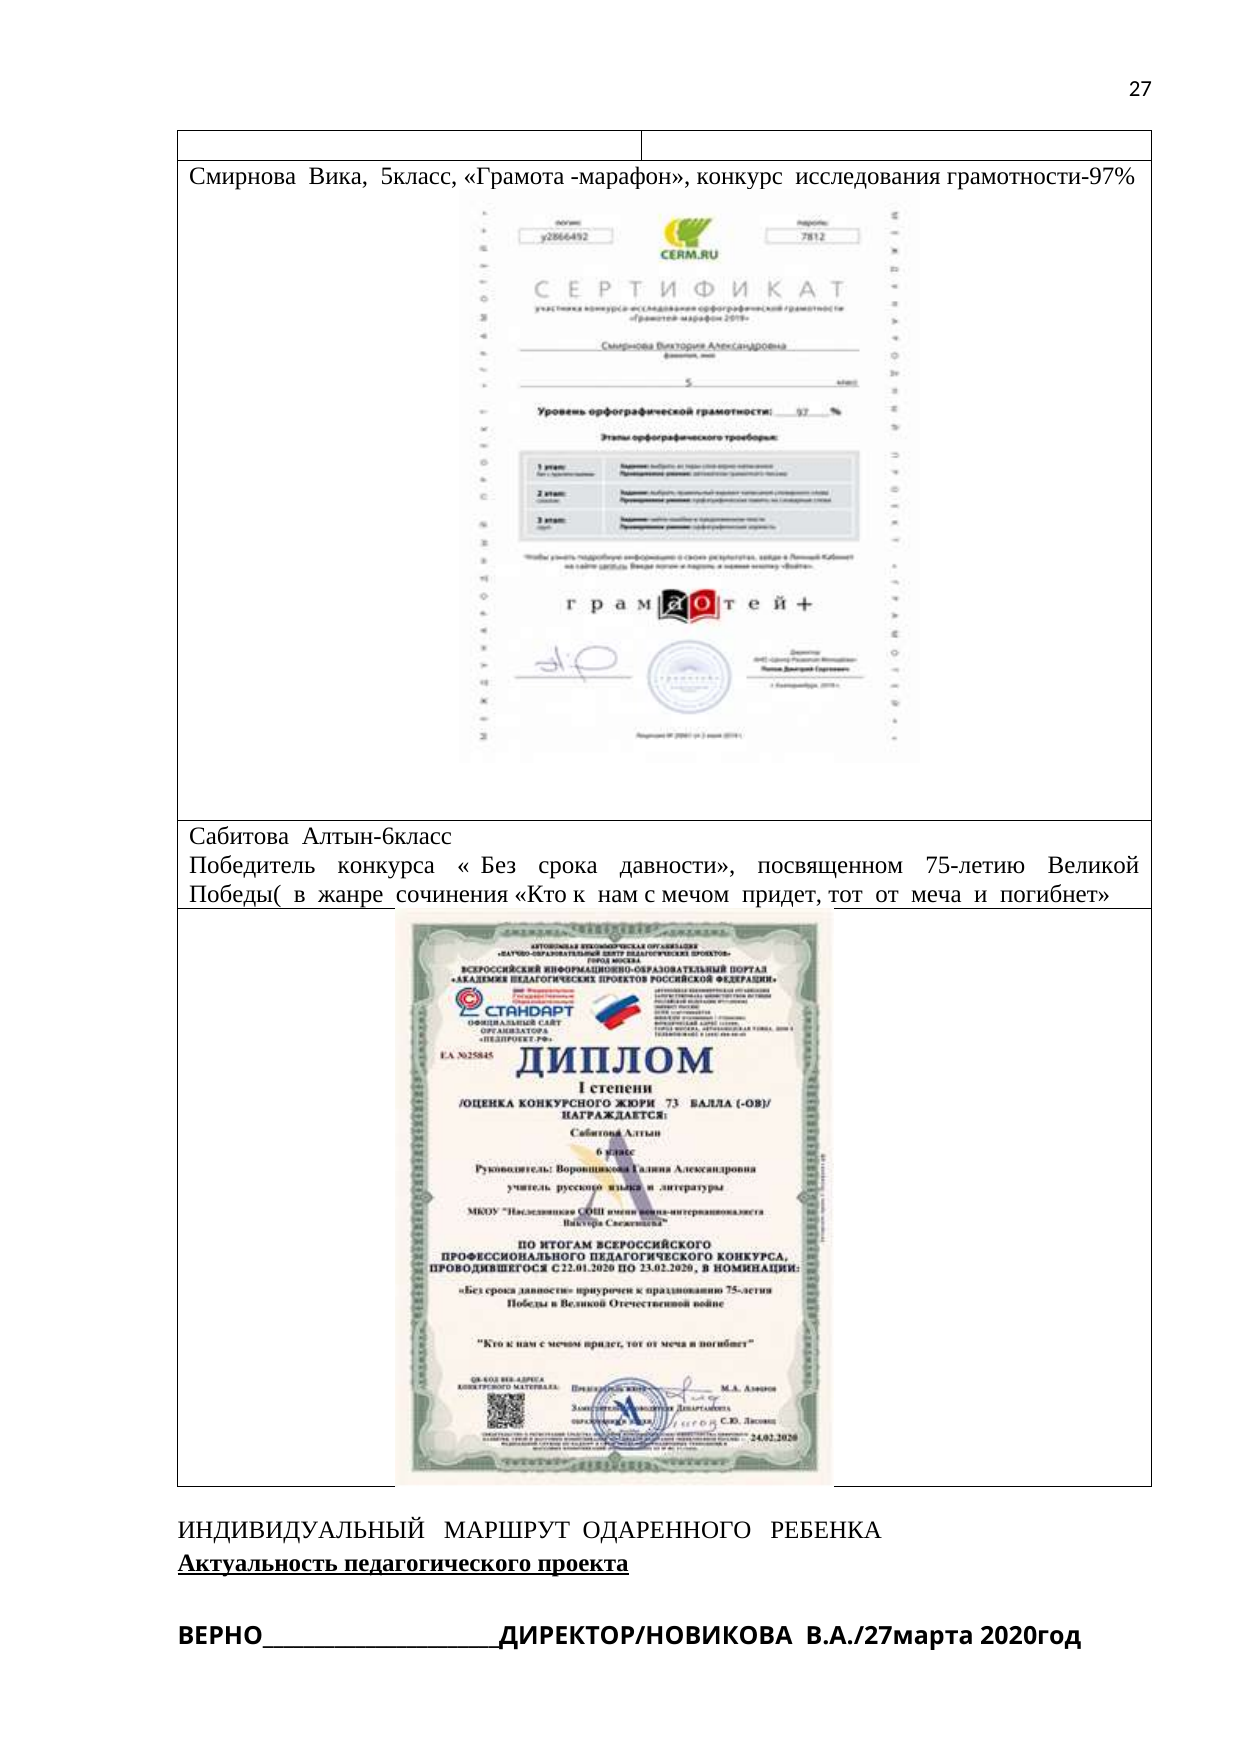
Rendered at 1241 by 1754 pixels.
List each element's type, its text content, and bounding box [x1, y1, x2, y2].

picture [458, 189, 921, 763]
text ИНДИВИДУАЛЬНЫЙ МАРШРУТ ОДАРЕННОГО РЕБЕНКА [177, 1515, 1152, 1544]
table_cell [642, 131, 1151, 160]
text Актуальность педагогического проекта [177, 1548, 1152, 1577]
table_cell Смирнова Вика, 5класс, «Грамота -марафон», конкурс исследования грамотности-97% [178, 161, 1151, 820]
table_cell Сабитова Алтын-6класс Победитель конкурса « Без срока давности», посвященном 75-летию Великой Победы( в жанре сочинения «Кто к нам с мечом придет, тот от меча и погибнет» [178, 821, 1151, 908]
table_cell [834, 909, 1151, 1486]
picture [395, 908, 834, 1487]
table_cell [178, 131, 641, 160]
table_cell [178, 909, 395, 1486]
